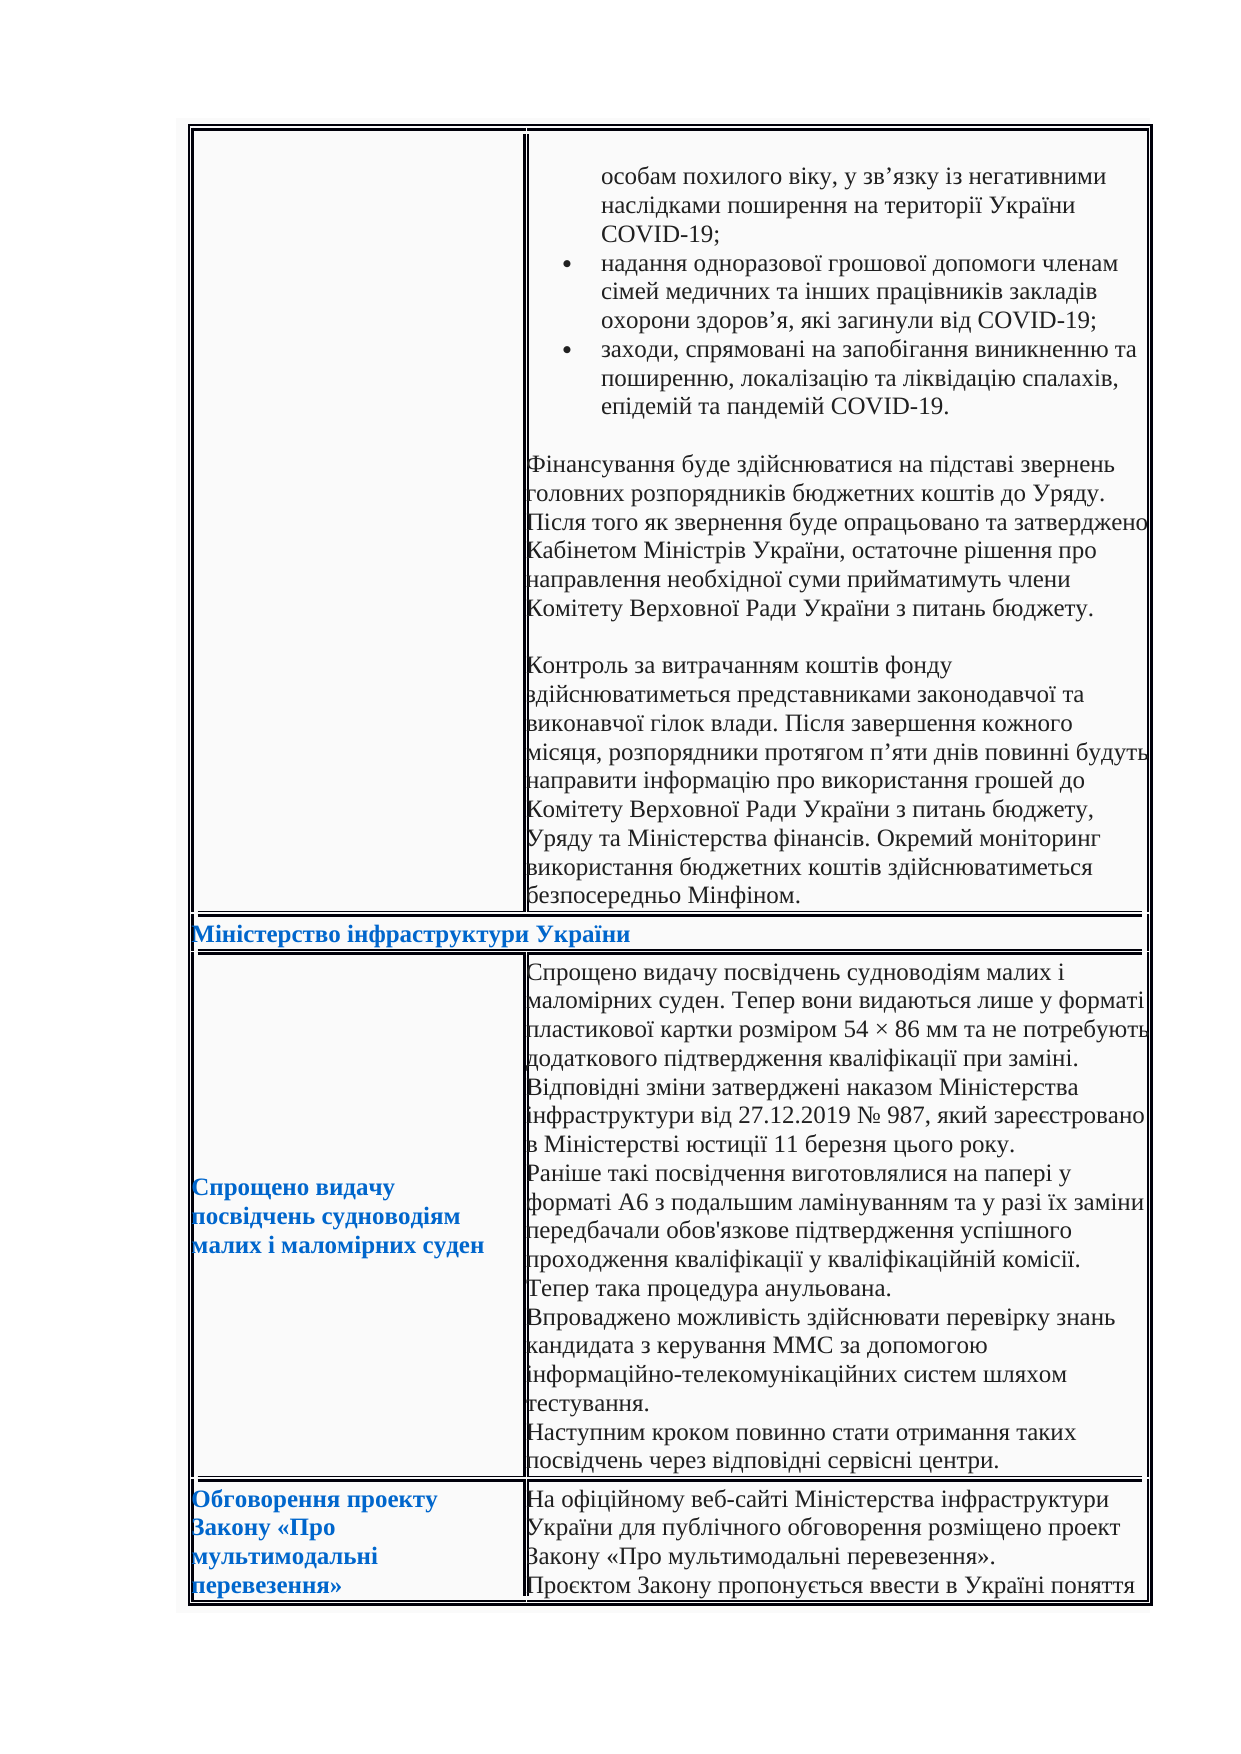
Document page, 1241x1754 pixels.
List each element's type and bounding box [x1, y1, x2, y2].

table_header [176, 118, 1150, 1613]
